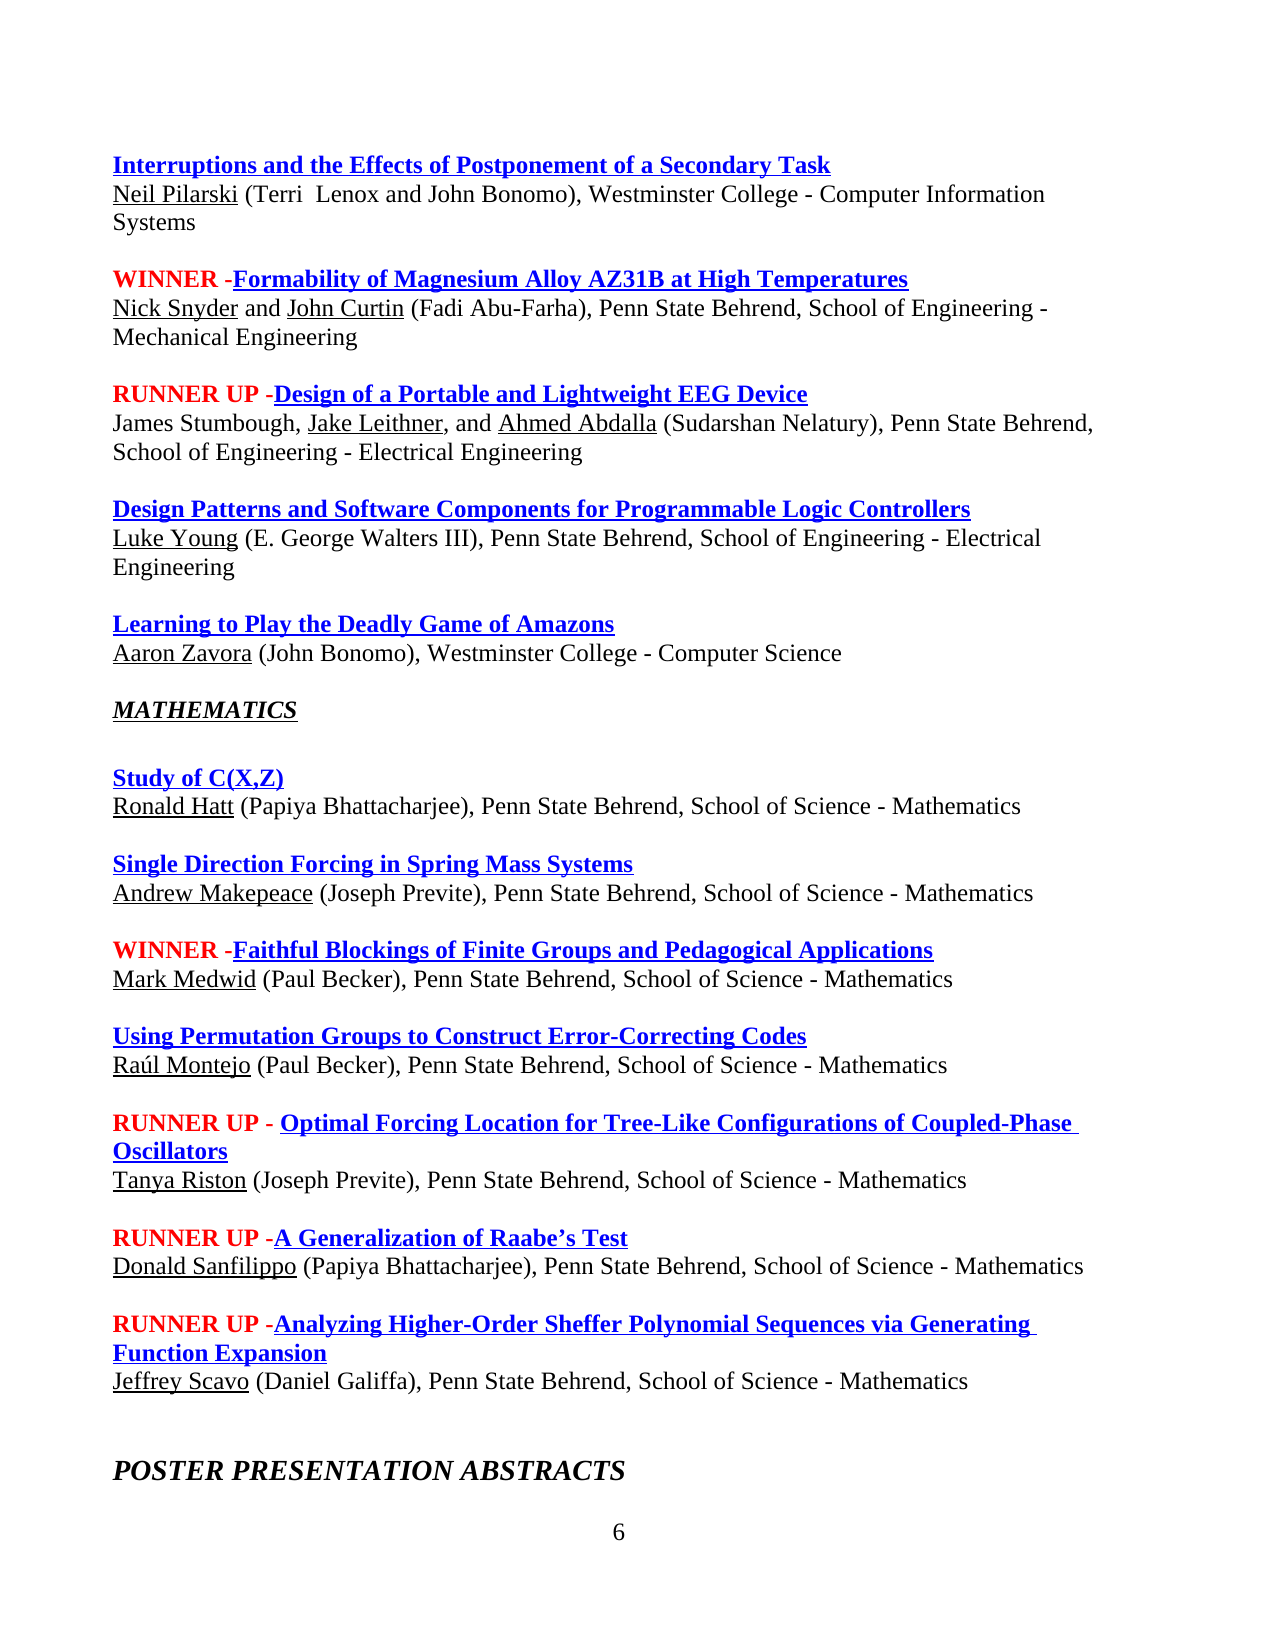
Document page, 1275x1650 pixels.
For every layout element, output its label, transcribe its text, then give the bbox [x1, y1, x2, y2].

text Mark Medwid (Paul Becker), Penn State Behrend, School of Science - Mathematics [112, 964, 1125, 993]
subtitle POSTER PRESENTATION ABSTRACTS [112, 1453, 1125, 1486]
subtitle MATHEMATICS [112, 696, 1125, 724]
text Study of C(X,Z) [112, 763, 1125, 791]
text Design Patterns and Software Components for Programmable Logic Controllers Luke Young (E. George Walters III), Penn State Behrend, School of Engineering - Electrical Engineering [112, 494, 1125, 581]
text Aaron Zavora (John Bonomo), Westminster College - Computer Science [112, 638, 1125, 667]
title Donald Sanfilippo (Papiya Bhattacharjee), Penn State Behrend, School of Science - Mathematics [112, 1251, 1125, 1280]
text Nick Snyder and John Curtin (Fadi Abu-Farha), Penn State Behrend, School of Engineering - Mechanical Engineering [112, 293, 1125, 351]
text Single Direction Forcing in Spring Mass Systems [112, 849, 1125, 878]
text Andrew Makepeace (Joseph Previte), Penn State Behrend, School of Science - Mathematics [112, 878, 1125, 906]
text James Stumbough, Jake Leithner, and Ahmed Abdalla (Sudarshan Nelatury), Penn State Behrend, School of Engineering - Electrical Engineering [112, 408, 1125, 466]
text Jeffrey Scavo (Daniel Galiffa), Penn State Behrend, School of Science - Mathematics [112, 1366, 1125, 1395]
text RUNNER UP - Optimal Forcing Location for Tree-Like Configurations of Coupled-Phase Oscillators [112, 1108, 1125, 1165]
text RUNNER UP -Design of a Portable and Lightweight EEG Device [112, 379, 1125, 408]
text Interruptions and the Effects of Postponement of a Secondary Task [112, 150, 1125, 179]
text Raúl Montejo (Paul Becker), Penn State Behrend, School of Science - Mathematics [112, 1050, 1125, 1079]
text Using Permutation Groups to Construct Error-Correcting Codes [112, 1021, 1125, 1050]
text Tanya Riston (Joseph Previte), Penn State Behrend, School of Science - Mathematics [112, 1165, 1125, 1194]
text RUNNER UP -A Generalization of Raabe’s Test [112, 1223, 1125, 1251]
text Learning to Play the Deadly Game of Amazons [112, 609, 1125, 638]
text WINNER -Formability of Magnesium Alloy AZ31B at High Temperatures [112, 264, 1125, 293]
text RUNNER UP -Analyzing Higher-Order Sheffer Polynomial Sequences via Generating Function Expansion [112, 1309, 1125, 1366]
text WINNER -Faithful Blockings of Finite Groups and Pedagogical Applications [112, 935, 1125, 964]
text Ronald Hatt (Papiya Bhattacharjee), Penn State Behrend, School of Science - Mathematics [112, 791, 1125, 820]
text Neil Pilarski (Terri Lenox and John Bonomo), Westminster College - Computer Information Systems [112, 179, 1125, 236]
